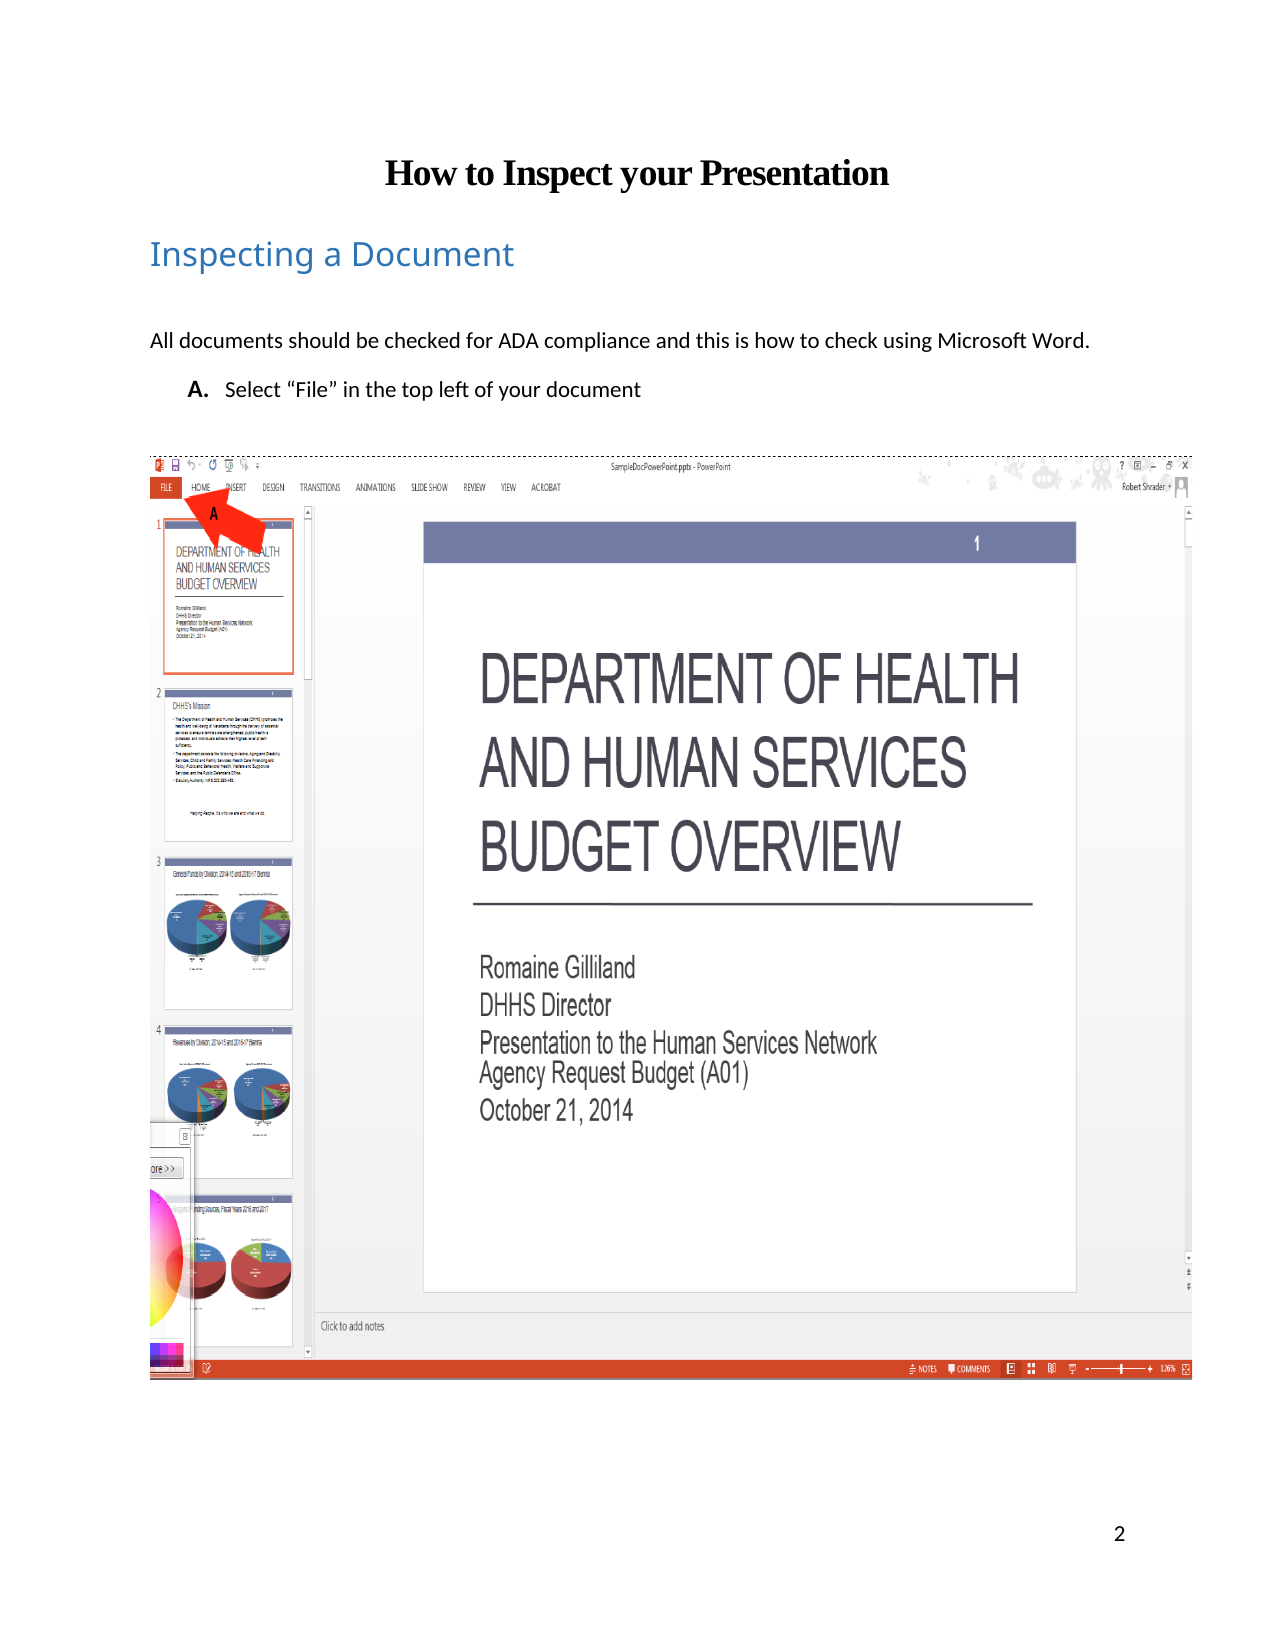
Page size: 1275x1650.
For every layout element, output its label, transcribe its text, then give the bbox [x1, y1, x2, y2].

picture [150, 456, 1193, 1380]
subtitle Inspecting a Document [150, 231, 1125, 276]
title How to Inspect your Presentation [150, 150, 1125, 193]
text All documents should be checked for ADA compliance and this is how to check using Microsoft Word. [150, 326, 1125, 354]
list Select “File” in the top left of your document [187, 373, 1125, 404]
